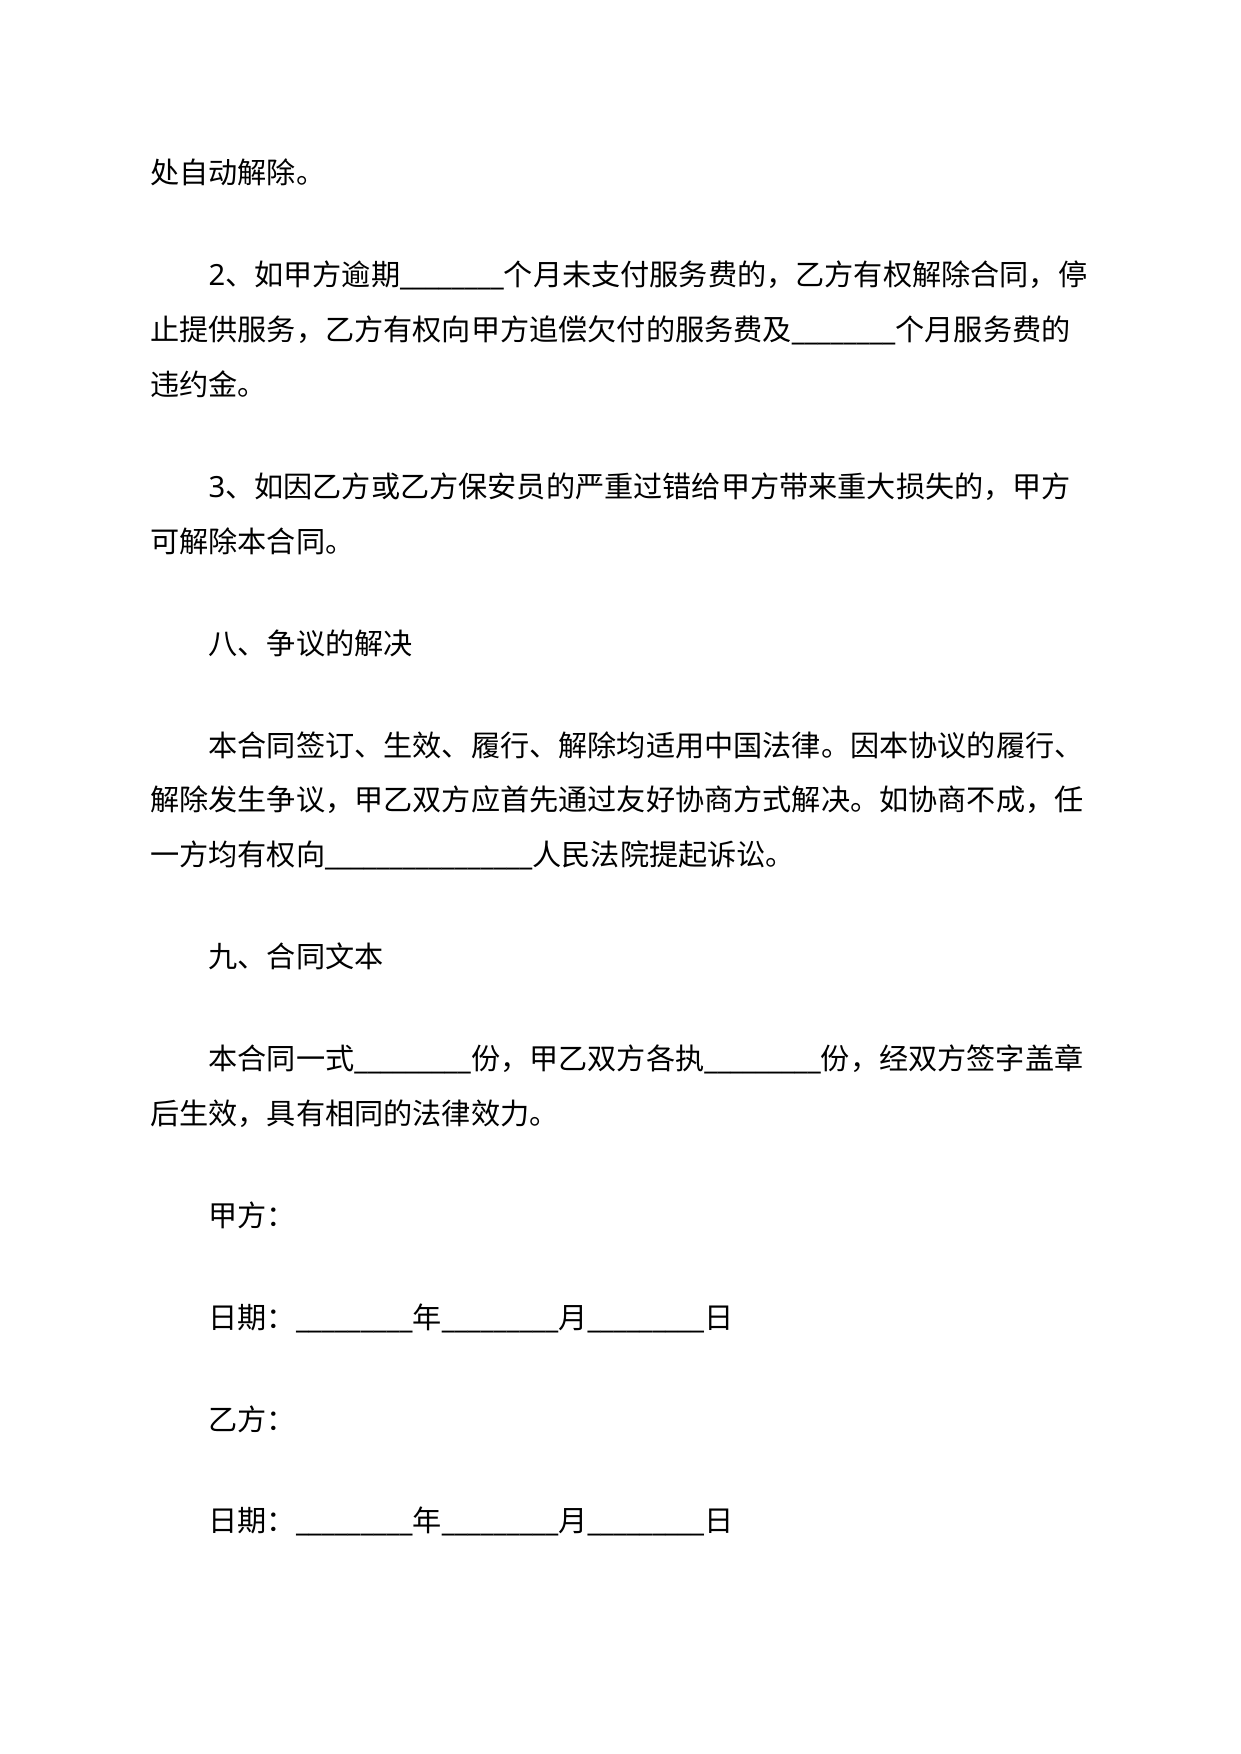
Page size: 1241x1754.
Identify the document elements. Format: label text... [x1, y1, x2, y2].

text 日期：_________年_________月_________日 [150, 1294, 1090, 1337]
text 本合同一式_________份，甲乙双方各执_________份，经双方签字盖章后生效，具有相同的法律效力。 [150, 1036, 1090, 1133]
text 甲方： [150, 1192, 1090, 1235]
text 乙方： [150, 1396, 1090, 1438]
text 3、如因乙方或乙方保安员的严重过错给甲方带来重大损失的，甲方可解除本合同。 [150, 463, 1090, 561]
text 2、如甲方逾期________个月未支付服务费的，乙方有权解除合同，停止提供服务，乙方有权向甲方追偿欠付的服务费及________个月服务费的违约金。 [150, 252, 1090, 404]
text 日期：_________年_________月_________日 [150, 1498, 1090, 1540]
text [150, 150, 1090, 192]
text 九、合同文本 [150, 934, 1090, 976]
text 八、争议的解决 [150, 620, 1090, 663]
text 本合同签订、生效、履行、解除均适用中国法律。因本协议的履行、解除发生争议，甲乙双方应首先通过友好协商方式解决。如协商不成，任一方均有权向________________人民法院提起诉讼。 [150, 722, 1090, 874]
